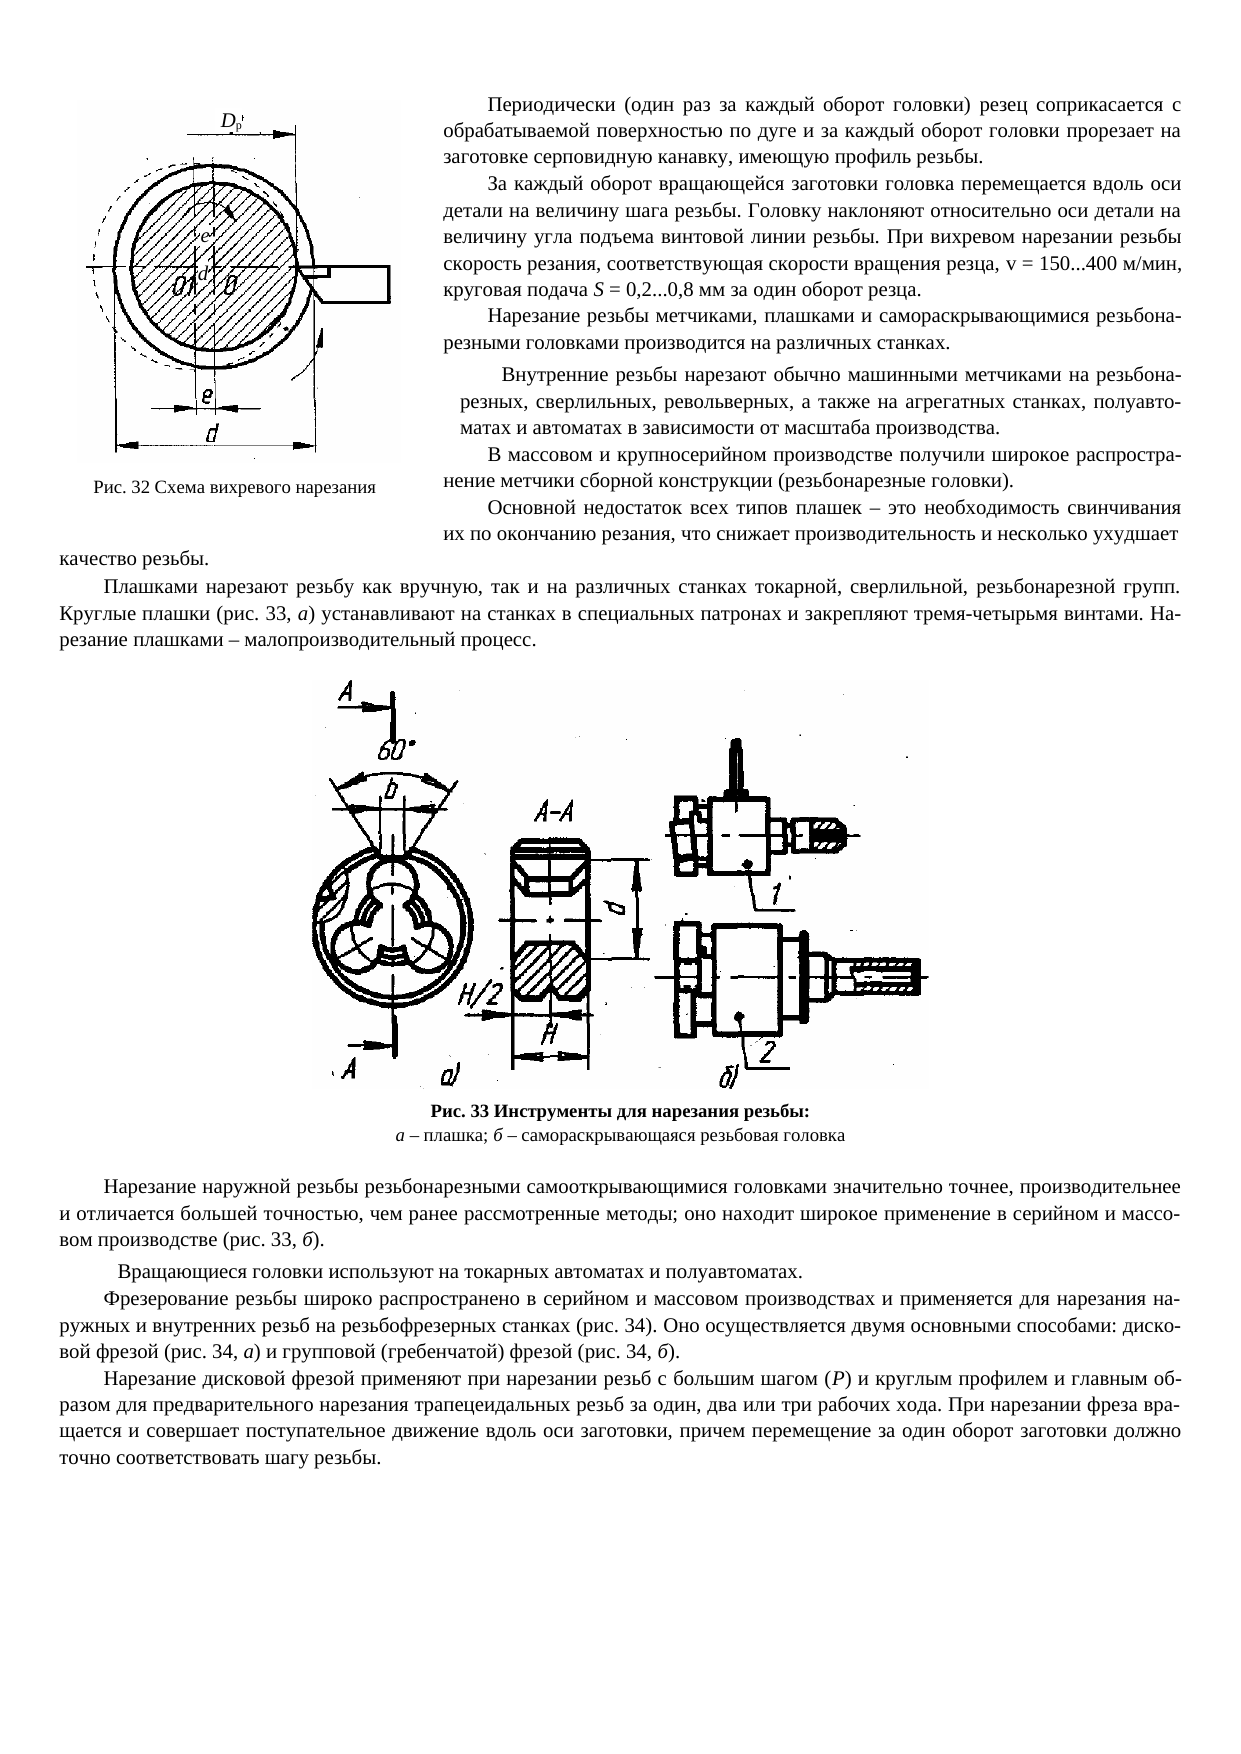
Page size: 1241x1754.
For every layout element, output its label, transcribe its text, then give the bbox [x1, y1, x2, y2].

picture [312, 680, 929, 1089]
text Основной недостаток всех типов плашек – это необходимость свинчивания их по окончанию резания, что снижает производительность и несколько ухудшает [443, 495, 1182, 545]
text Фрезерование резьбы широко распространено в серийном и массовом производствах и применяется для нарезания на- ружных и внутренних резьб на резьбофрезерных станках (рис. 34). Оно осуществляется двумя основными способами: диско- вой фрезой (рис. 34, а) и групповой (гребенчатой) фрезой (рис. 34, б). [59, 1286, 1182, 1363]
text Нарезание резьбы метчиками, плашками и самораскрывающимися резьбона- резными головками производится на различных станках. [443, 303, 1182, 354]
text Периодически (один раз за каждый оборот головки) резец соприкасается с обрабатываемой поверхностью по дуге и за каждый оборот головки прорезает на заготовке серповидную канавку, имеющую профиль резьбы. [443, 92, 1182, 168]
text а – плашка; б – самораскрывающаяся резьбовая головка [58, 1124, 1182, 1145]
text Вращающиеся головки используют на токарных автоматах и полуавтоматах. [117, 1259, 1194, 1283]
text Рис. 32 Схема вихревого нарезания [93, 476, 390, 497]
text качество резьбы. [59, 545, 390, 569]
text Нарезание наружной резьбы резьбонарезными самооткрывающимися головками значительно точнее, производительнее и отличается большей точностью, чем ранее рассмотренные методы; оно находит широкое применение в серийном и массо- вом производстве (рис. 33, б). [59, 1174, 1182, 1251]
text Внутренние резьбы нарезают обычно машинными метчиками на резьбона- резных, сверлильных, револьверных, а также на агрегатных станках, полуавто- матах и автоматах в зависимости от масштаба производства. [460, 362, 1182, 439]
text В массовом и крупносерийном производстве получили широкое распростра- нение метчики сборной конструкции (резьбонарезные головки). [443, 442, 1182, 492]
text Плашками нарезают резьбу как вручную, так и на различных станках токарной, сверлильной, резьбонарезной групп. Круглые плашки (рис. 33, а) устанавливают на станках в специальных патронах и закрепляют тремя-четырьмя винтами. На- резание плашками – малопроизводительный процесс. [59, 574, 1182, 651]
text За каждый оборот вращающейся заготовки головка перемещается вдоль оси детали на величину шага резьбы. Головку наклоняют относительно оси детали на величину угла подъема винтовой линии резьбы. При вихревом нарезании резьбы скорость резания, соответствующая скорости вращения резца, v = 150...400 м/мин, круговая подача S = 0,2...0,8 мм за один оборот резца. [443, 171, 1182, 301]
text Нарезание дисковой фрезой применяют при нарезании резьб с большим шагом (Р) и круглым профилем и главным об- разом для предварительного нарезания трапецеидальных резьб за один, два или три рабочих хода. При нарезании фреза вра- щается и совершает поступательное движение вдоль оси заготовки, причем перемещение за один оборот заготовки должно точно соответствовать шагу резьбы. [59, 1365, 1182, 1469]
picture [77, 100, 401, 463]
